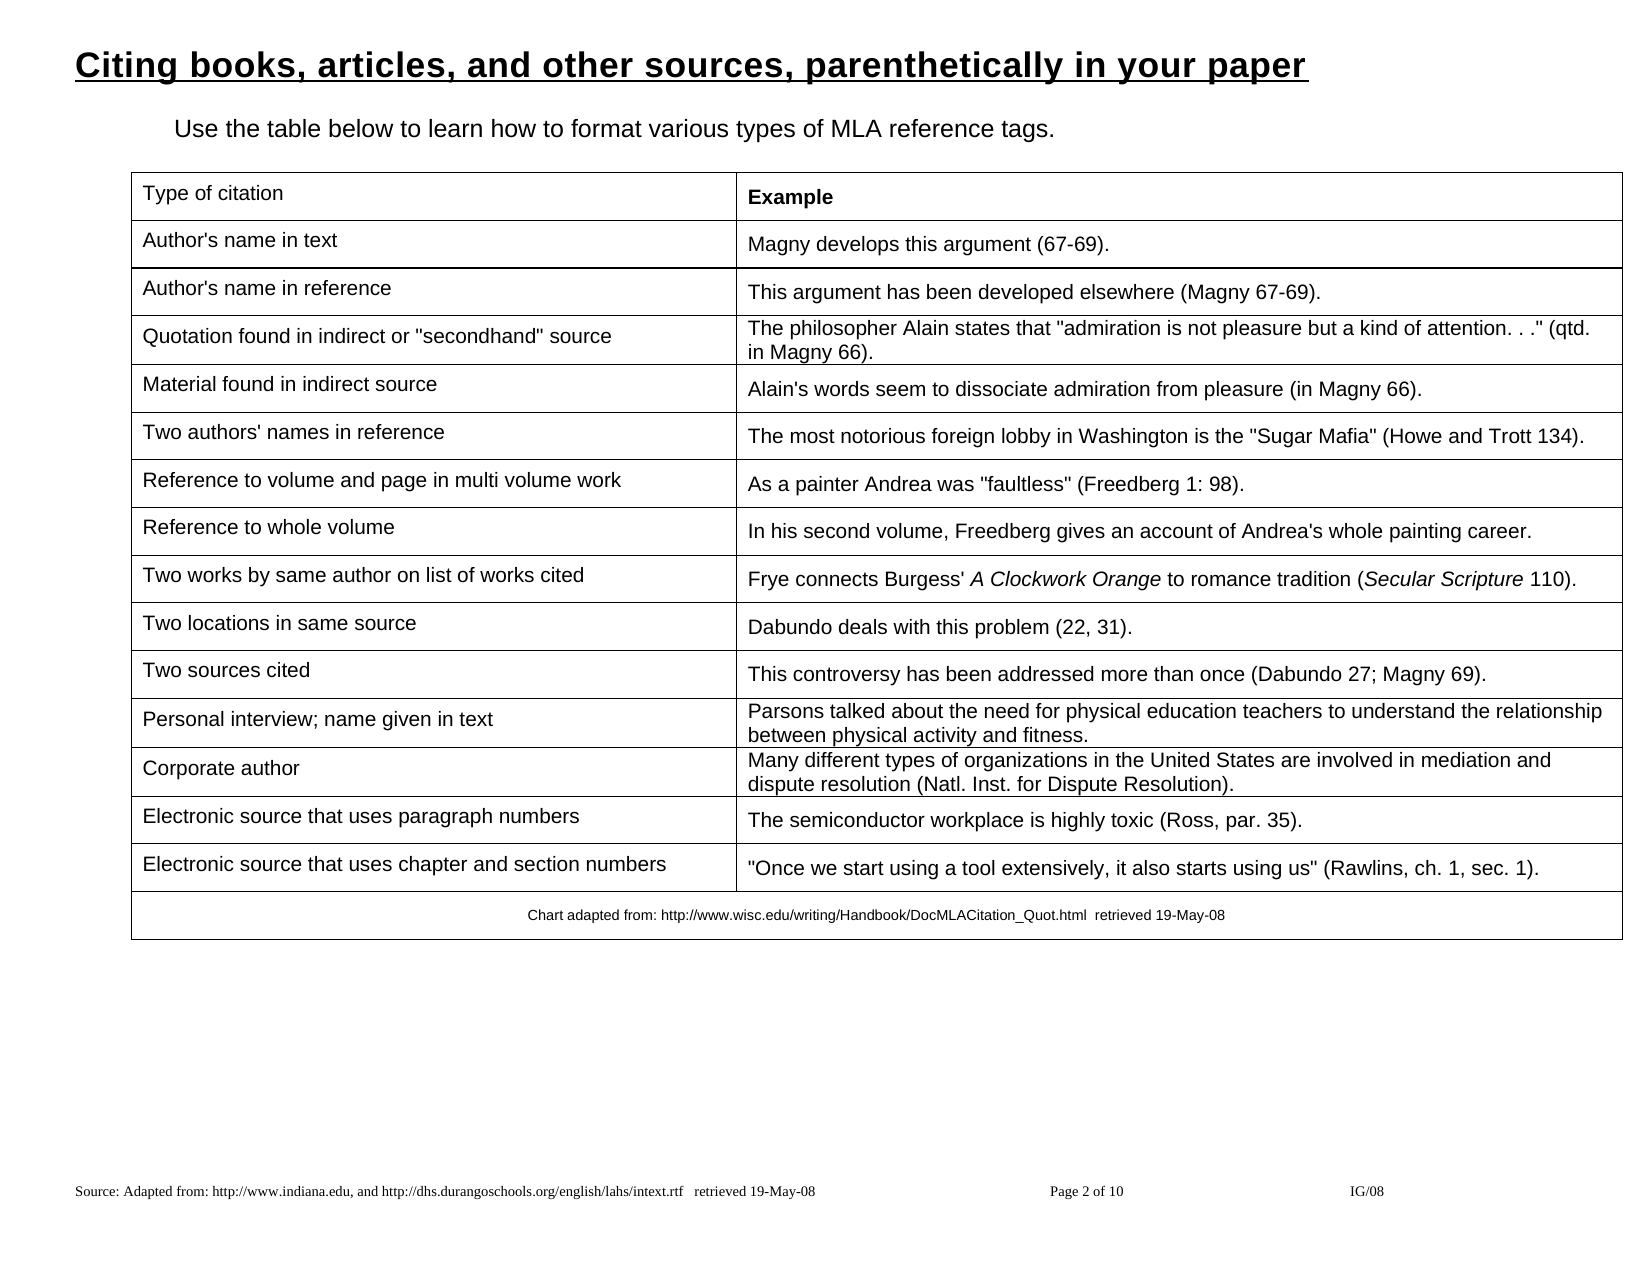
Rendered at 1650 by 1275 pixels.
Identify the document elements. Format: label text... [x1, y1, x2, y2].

table_cell Quotation found in indirect or "secondhand" source [132, 316, 736, 364]
table_cell Reference to volume and page in multi volume work [132, 460, 736, 507]
table_cell Author's name in reference [132, 269, 736, 315]
table_cell In his second volume, Freedberg gives an account of Andrea's whole painting career. [737, 508, 1622, 555]
table_cell Personal interview; name given in text [132, 699, 736, 747]
table_cell Two works by same author on list of works cited [132, 556, 736, 602]
table_cell Two authors' names in reference [132, 413, 736, 459]
table_cell Magny develops this argument (67-69). [737, 221, 1622, 267]
table_cell This controversy has been addressed more than once (Dabundo 27; Magny 69). [737, 651, 1622, 698]
table_cell Author's name in text [132, 221, 736, 267]
table_cell Electronic source that uses chapter and section numbers [132, 844, 736, 891]
table_header Type of citation [132, 173, 736, 220]
table_cell Reference to whole volume [132, 508, 736, 555]
table_cell Electronic source that uses paragraph numbers [132, 797, 736, 843]
table_cell Parsons talked about the need for physical education teachers to understand the relationship between physical activity and fitness. [737, 699, 1622, 747]
table_cell As a painter Andrea was "faultless" (Freedberg 1: 98). [737, 460, 1622, 507]
title Citing books, articles, and other sources, parenthetically in your paper [75, 44, 1575, 85]
table_cell Chart adapted from: http://www.wisc.edu/writing/Handbook/DocMLACitation_Quot.html retrieved 19-May-08 [132, 892, 1622, 938]
table_cell Frye connects Burgess' A Clockwork Orange to romance tradition (Secular Scripture 110). [737, 556, 1622, 602]
table_cell Two locations in same source [132, 603, 736, 650]
table_cell Alain's words seem to dissociate admiration from pleasure (in Magny 66). [737, 365, 1622, 412]
table_cell The semiconductor workplace is highly toxic (Ross, par. 35). [737, 797, 1622, 843]
table_cell Two sources cited [132, 651, 736, 698]
table_cell Dabundo deals with this problem (22, 31). [737, 603, 1622, 650]
table_cell Many different types of organizations in the United States are involved in mediation and dispute resolution (Natl. Inst. for Dispute Resolution). [737, 748, 1622, 796]
text Use the table below to learn how to format various types of MLA reference tags. [174, 114, 1575, 143]
table_cell This argument has been developed elsewhere (Magny 67-69). [737, 269, 1622, 315]
table_cell The philosopher Alain states that "admiration is not pleasure but a kind of attention. . ." (qtd. in Magny 66). [737, 316, 1622, 364]
table_cell "Once we start using a tool extensively, it also starts using us" (Rawlins, ch. 1, sec. 1). [737, 844, 1622, 891]
table_header Example [737, 173, 1622, 220]
table_cell The most notorious foreign lobby in Washington is the "Sugar Mafia" (Howe and Trott 134). [737, 413, 1622, 459]
table_cell Material found in indirect source [132, 365, 736, 412]
table_cell Corporate author [132, 748, 736, 796]
